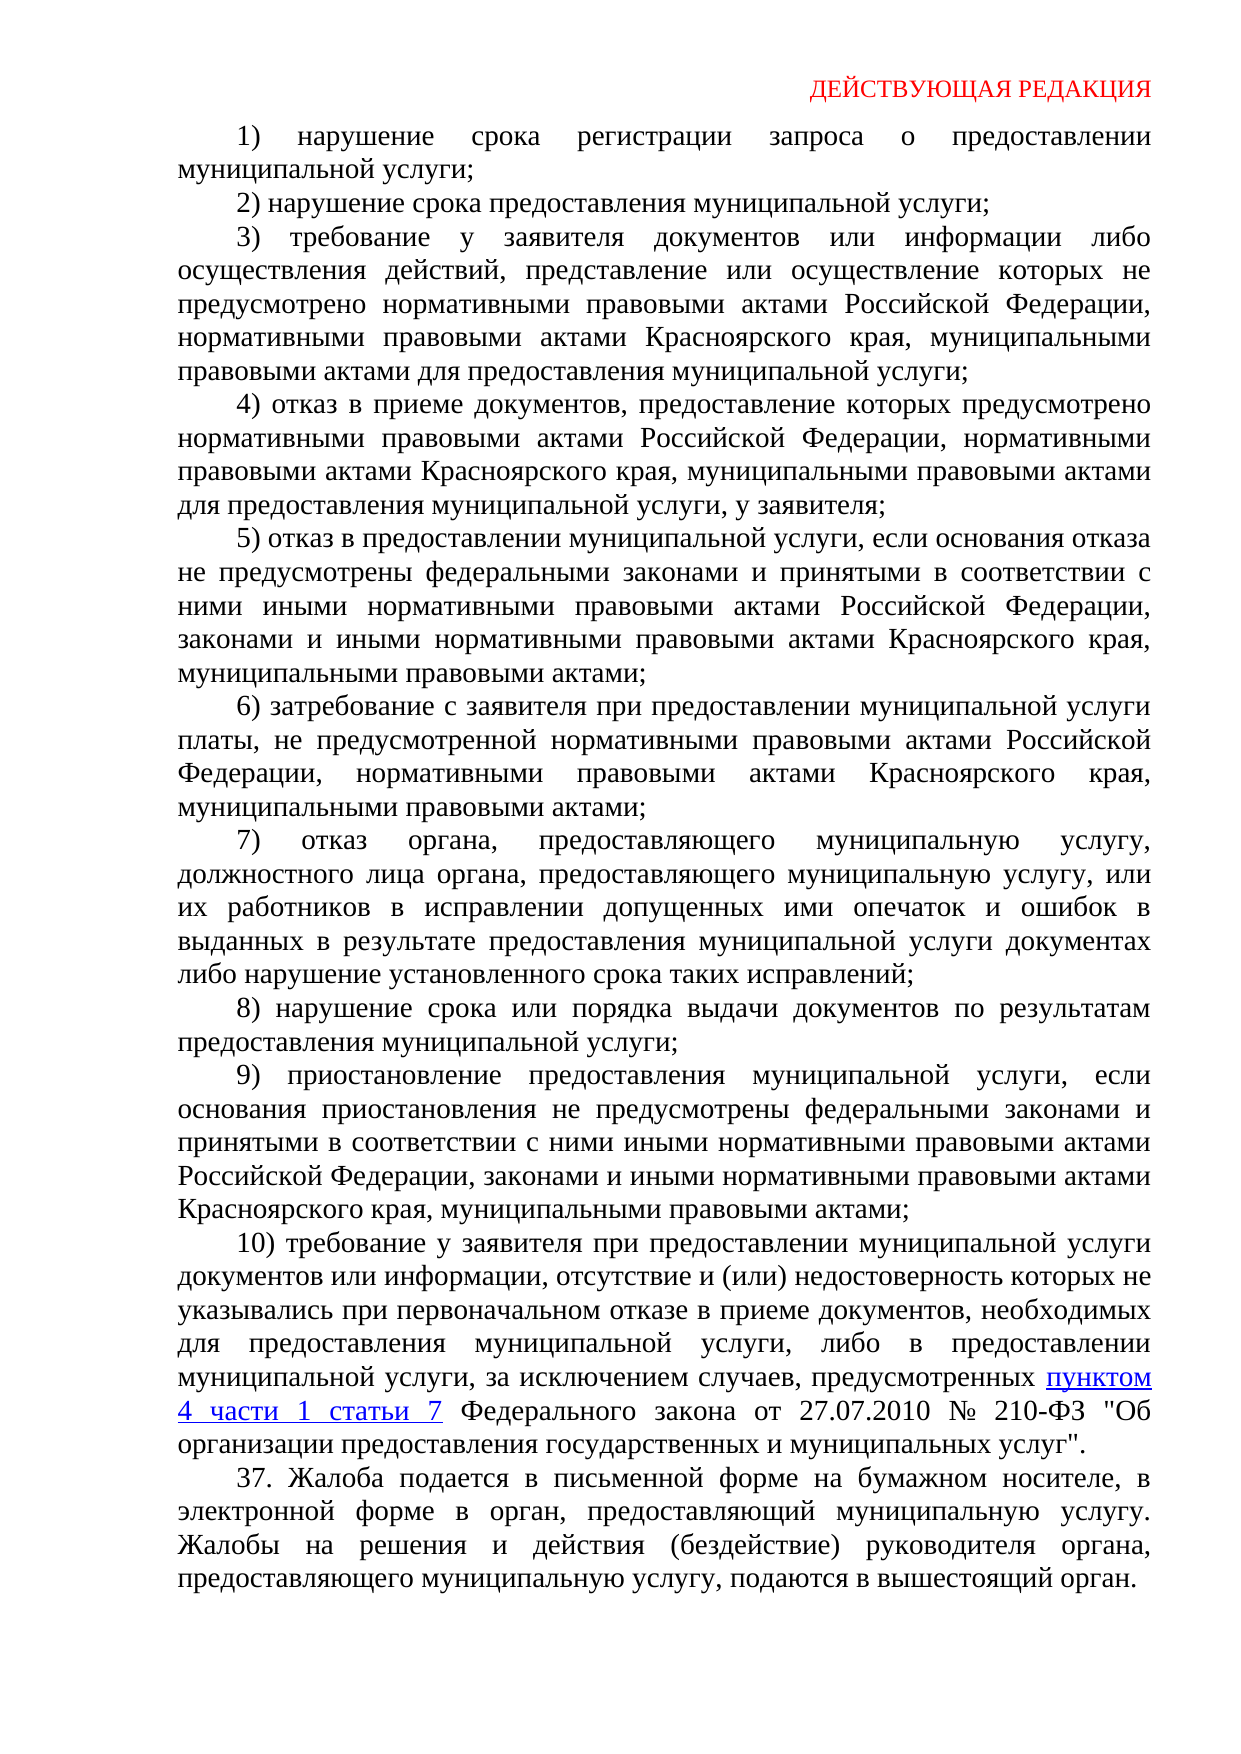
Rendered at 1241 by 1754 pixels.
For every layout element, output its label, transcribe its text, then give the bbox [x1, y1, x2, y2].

text 4) отказ в приеме документов, предоставление которых предусмотрено нормативными правовыми актами Российской Федерации, нормативными правовыми актами Красноярского края, муниципальными правовыми актами для предоставления муниципальной услуги, у заявителя; [177, 386, 1152, 521]
text 8) нарушение срока или порядка выдачи документов по результатам предоставления муниципальной услуги; [177, 990, 1152, 1057]
text 5) отказ в предоставлении муниципальной услуги, если основания отказа не предусмотрены федеральными законами и принятыми в соответствии с ними иными нормативными правовыми актами Российской Федерации, законами и иными нормативными правовыми актами Красноярского края, муниципальными правовыми актами; [177, 521, 1152, 688]
text 9) приостановление предоставления муниципальной услуги, если основания приостановления не предусмотрены федеральными законами и принятыми в соответствии с ними иными нормативными правовыми актами Российской Федерации, законами и иными нормативными правовыми актами Красноярского края, муниципальными правовыми актами; [177, 1057, 1152, 1225]
text 10) требование у заявителя при предоставлении муниципальной услуги документов или информации, отсутствие и (или) недостоверность которых не указывались при первоначальном отказе в приеме документов, необходимых для предоставления муниципальной услуги, либо в предоставлении муниципальной услуги, за исключением случаев, предусмотренных пунктом 4 части 1 статьи 7 Федерального закона от 27.07.2010 № 210-ФЗ "Об организации предоставления государственных и муниципальных услуг". [177, 1225, 1152, 1460]
text 1) нарушение срока регистрации запроса о предоставлении муниципальной услуги; [177, 118, 1152, 185]
text 6) затребование с заявителя при предоставлении муниципальной услуги платы, не предусмотренной нормативными правовыми актами Российской Федерации, нормативными правовыми актами Красноярского края, муниципальными правовыми актами; [177, 688, 1152, 822]
text 37. Жалоба подается в письменной форме на бумажном носителе, в электронной форме в орган, предоставляющий муниципальную услугу. Жалобы на решения и действия (бездействие) руководителя органа, предоставляющего муниципальную услугу, подаются в вышестоящий орган. [177, 1460, 1152, 1594]
text 7) отказ органа, предоставляющего муниципальную услугу, должностного лица органа, предоставляющего муниципальную услугу, или их работников в исправлении допущенных ими опечаток и ошибок в выданных в результате предоставления муниципальной услуги документах либо нарушение установленного срока таких исправлений; [177, 822, 1152, 990]
text 3) требование у заявителя документов или информации либо осуществления действий, представление или осуществление которых не предусмотрено нормативными правовыми актами Российской Федерации, нормативными правовыми актами Красноярского края, муниципальными правовыми актами для предоставления муниципальной услуги; [177, 219, 1152, 386]
text 2) нарушение срока предоставления муниципальной услуги; [177, 185, 1152, 219]
